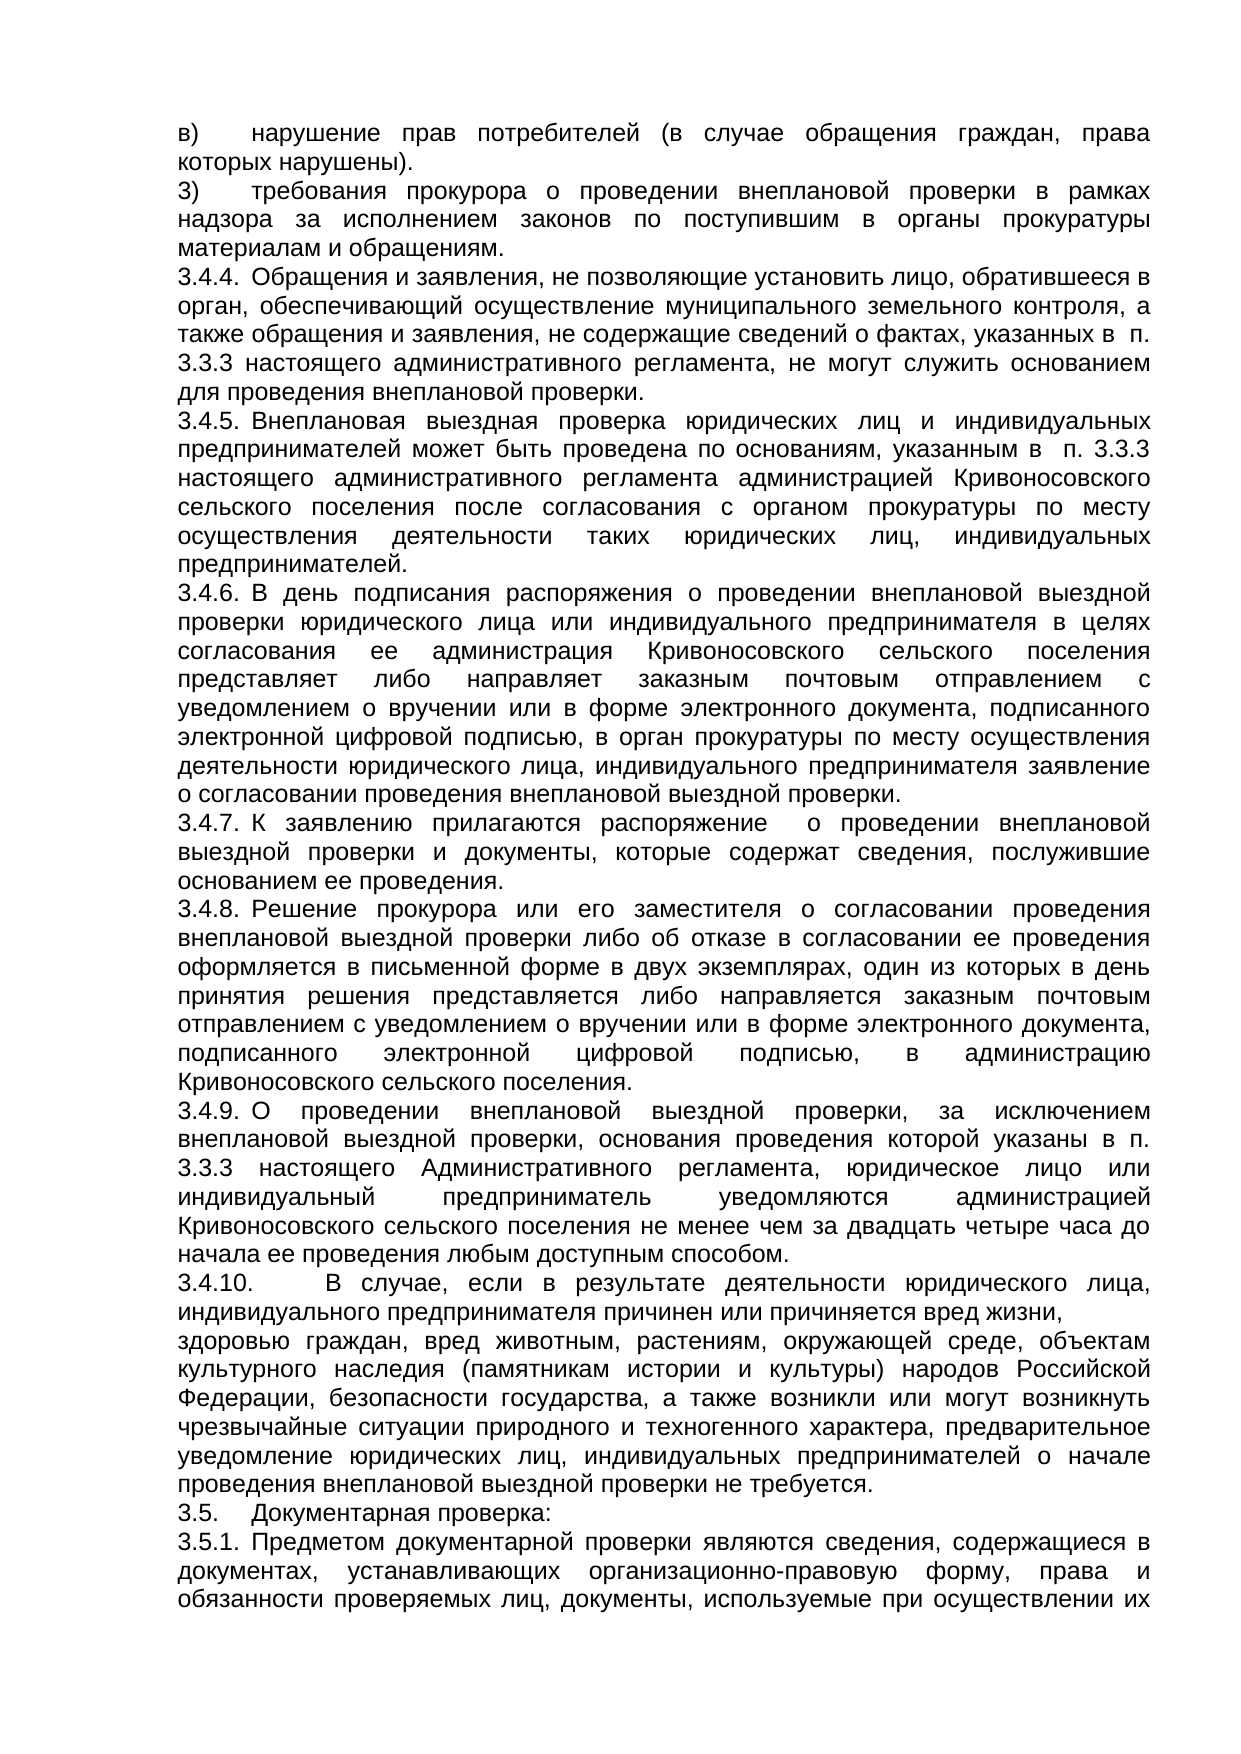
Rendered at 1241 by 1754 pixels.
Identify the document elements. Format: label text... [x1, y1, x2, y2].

text 3.4.6. В день подписания распоряжения о проведении внеплановой выездной проверки юридического лица или индивидуального предпринимателя в целях согласования ее администрация Кривоносовского сельского поселения представляет либо направляет заказным почтовым отправлением с уведомлением о вручении или в форме электронного документа, подписанного электронной цифровой подписью, в орган прокуратуры по месту осуществления деятельности юридического лица, индивидуального предпринимателя заявление о согласовании проведения внеплановой выездной проверки. [177, 578, 1152, 808]
text 3.4.5. Внеплановая выездная проверка юридических лиц и индивидуальных предпринимателей может быть проведена по основаниям, указанным в п. 3.3.3 настоящего административного регламента администрацией Кривоносовского сельского поселения после согласования с органом прокуратуры по месту осуществления деятельности таких юридических лиц, индивидуальных предпринимателей. [177, 406, 1152, 578]
text 3.4.7. К заявлению прилагаются распоряжение о проведении внеплановой выездной проверки и документы, которые содержат сведения, послужившие основанием ее проведения. [177, 808, 1152, 894]
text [177, 1527, 1152, 1613]
text 3.5. Документарная проверка: [177, 1498, 1152, 1527]
text 3.4.9. О проведении внеплановой выездной проверки, за исключением внеплановой выездной проверки, основания проведения которой указаны в п. 3.3.3 настоящего Административного регламента, юридическое лицо или индивидуальный предприниматель уведомляются администрацией Кривоносовского сельского поселения не менее чем за двадцать четыре часа до начала ее проведения любым доступным способом. [177, 1096, 1152, 1268]
text 3.4.4. Обращения и заявления, не позволяющие установить лицо, обратившееся в орган, обеспечивающий осуществление муниципального земельного контроля, а также обращения и заявления, не содержащие сведений о фактах, указанных в п. 3.3.3 настоящего административного регламента, не могут служить основанием для проведения внеплановой проверки. [177, 262, 1152, 406]
text 3.4.10. В случае, если в результате деятельности юридического лица, индивидуального предпринимателя причинен или причиняется вред жизни, [177, 1268, 1152, 1326]
text здоровью граждан, вред животным, растениям, окружающей среде, объектам культурного наследия (памятникам истории и культуры) народов Российской Федерации, безопасности государства, а также возникли или могут возникнуть чрезвычайные ситуации природного и техногенного характера, предварительное уведомление юридических лиц, индивидуальных предпринимателей о начале проведения внеплановой выездной проверки не требуется. [177, 1326, 1152, 1498]
text 3) требования прокурора о проведении внеплановой проверки в рамках надзора за исполнением законов по поступившим в органы прокуратуры материалам и обращениям. [177, 176, 1152, 262]
text 3.4.8. Решение прокурора или его заместителя о согласовании проведения внеплановой выездной проверки либо об отказе в согласовании ее проведения оформляется в письменной форме в двух экземплярах, один из которых в день принятия решения представляется либо направляется заказным почтовым отправлением с уведомлением о вручении или в форме электронного документа, подписанного электронной цифровой подписью, в администрацию Кривоносовского сельского поселения. [177, 894, 1152, 1096]
text в) нарушение прав потребителей (в случае обращения граждан, права которых нарушены). [177, 118, 1152, 176]
